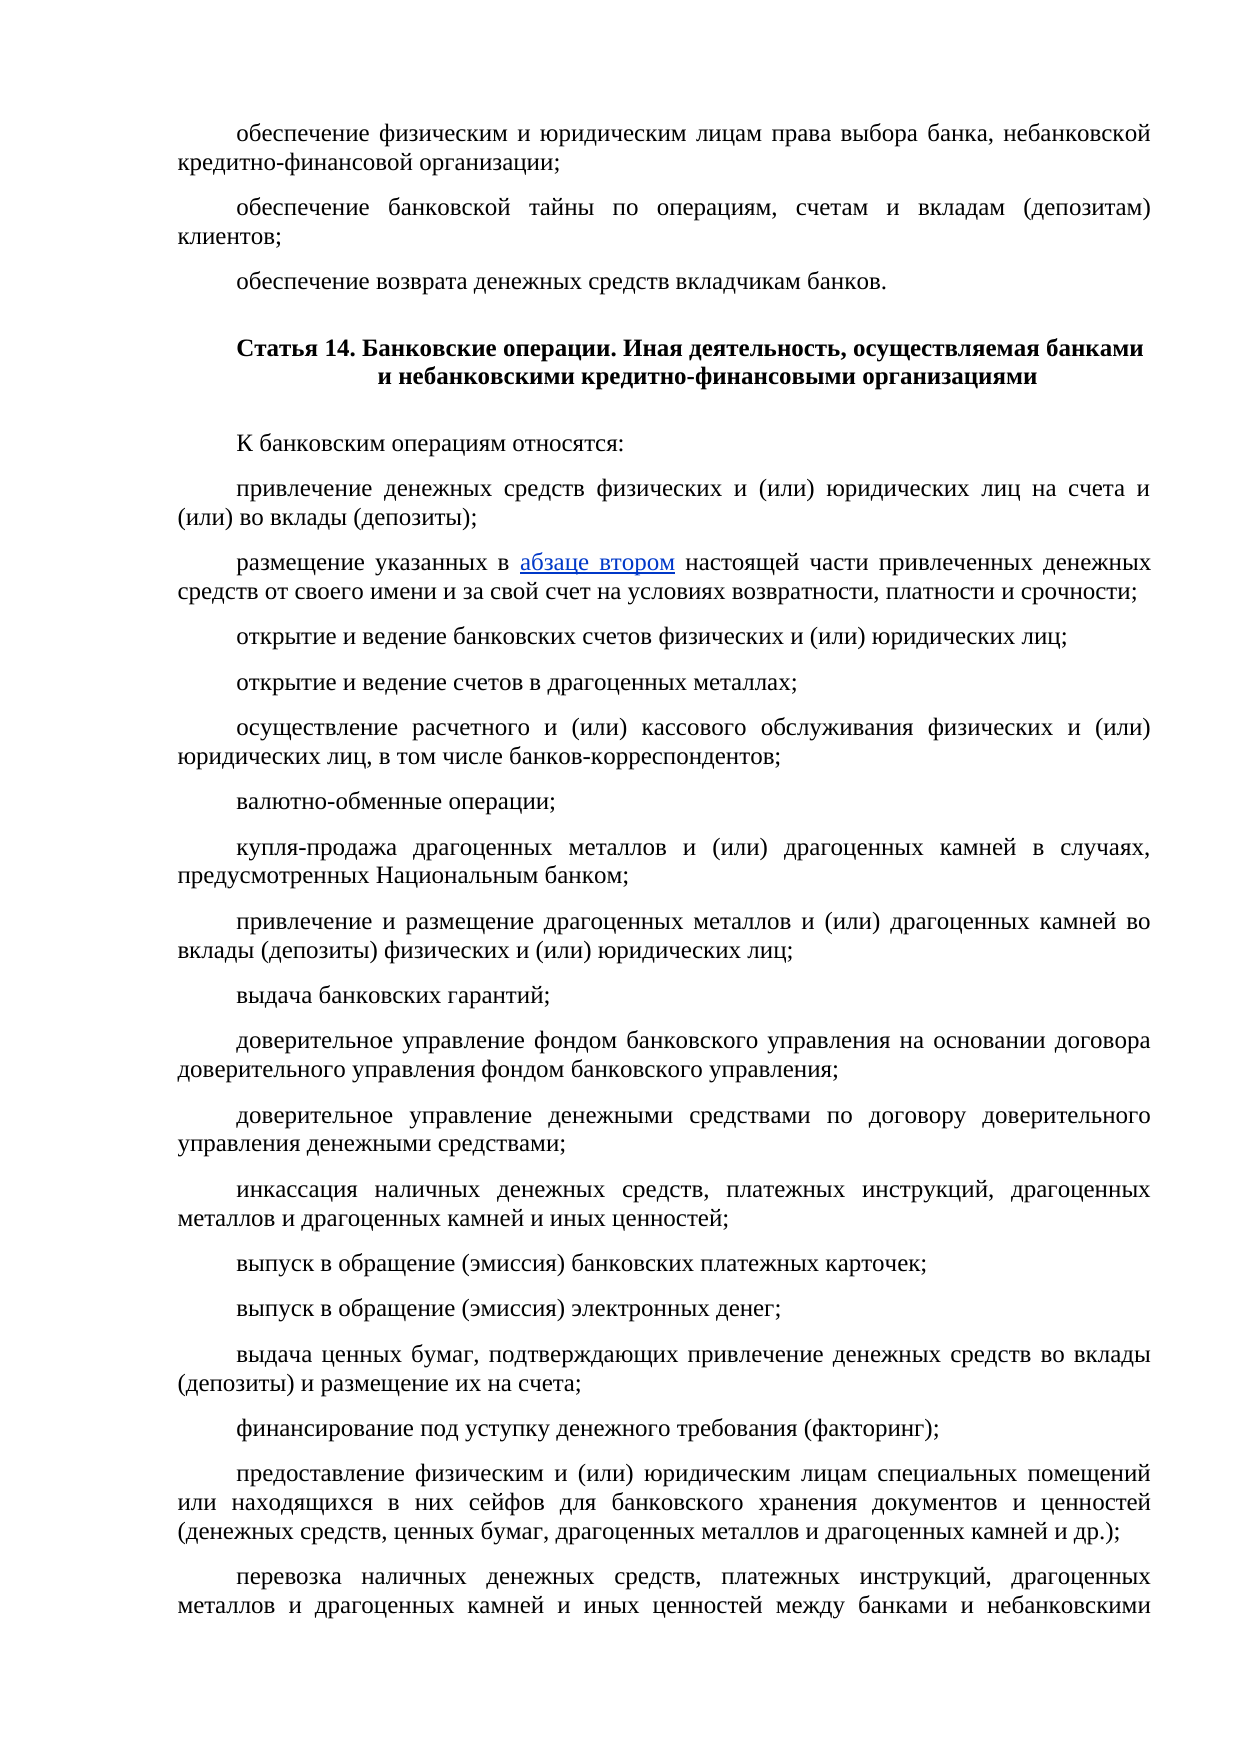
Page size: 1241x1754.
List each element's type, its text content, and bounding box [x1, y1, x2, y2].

text инкассация наличных денежных средств, платежных инструкций, драгоценных металлов и драгоценных камней и иных ценностей; [177, 1174, 1152, 1231]
text обеспечение возврата денежных средств вкладчикам банков. [177, 266, 1152, 295]
text выпуск в обращение (эмиссия) электронных денег; [177, 1293, 1152, 1322]
text выпуск в обращение (эмиссия) банковских платежных карточек; [177, 1248, 1152, 1277]
text осуществление расчетного и (или) кассового обслуживания физических и (или) юридических лиц, в том числе банков-корреспондентов; [177, 712, 1152, 770]
text предоставление физическим и (или) юридическим лицам специальных помещений или находящихся в них сейфов для банковского хранения документов и ценностей (денежных средств, ценных бумаг, драгоценных металлов и драгоценных камней и др.); [177, 1458, 1152, 1545]
text обеспечение физическим и юридическим лицам права выбора банка, небанковской кредитно-финансовой организации; [177, 118, 1152, 176]
text Статья 14. Банковские операции. Иная деятельность, осуществляемая банками и небанковскими кредитно-финансовыми организациями [236, 333, 1152, 390]
text привлечение и размещение драгоценных металлов и (или) драгоценных камней во вклады (депозиты) физических и (или) юридических лиц; [177, 906, 1152, 963]
text обеспечение банковской тайны по операциям, счетам и вкладам (депозитам) клиентов; [177, 192, 1152, 250]
text выдача банковских гарантий; [177, 980, 1152, 1009]
text размещение указанных в абзаце втором настоящей части привлеченных денежных средств от своего имени и за свой счет на условиях возвратности, платности и срочности; [177, 547, 1152, 605]
text открытие и ведение счетов в драгоценных металлах; [177, 667, 1152, 696]
text доверительное управление денежными средствами по договору доверительного управления денежными средствами; [177, 1100, 1152, 1157]
text привлечение денежных средств физических и (или) юридических лиц на счета и (или) во вклады (депозиты); [177, 473, 1152, 531]
text купля-продажа драгоценных металлов и (или) драгоценных камней в случаях, предусмотренных Национальным банком; [177, 832, 1152, 889]
text К банковским операциям относятся: [177, 428, 1152, 456]
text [177, 1561, 1152, 1619]
text валютно-обменные операции; [177, 786, 1152, 815]
text выдача ценных бумаг, подтверждающих привлечение денежных средств во вклады (депозиты) и размещение их на счета; [177, 1339, 1152, 1396]
text доверительное управление фондом банковского управления на основании договора доверительного управления фондом банковского управления; [177, 1026, 1152, 1083]
text финансирование под уступку денежного требования (факторинг); [177, 1413, 1152, 1442]
text открытие и ведение банковских счетов физических и (или) юридических лиц; [177, 621, 1152, 650]
